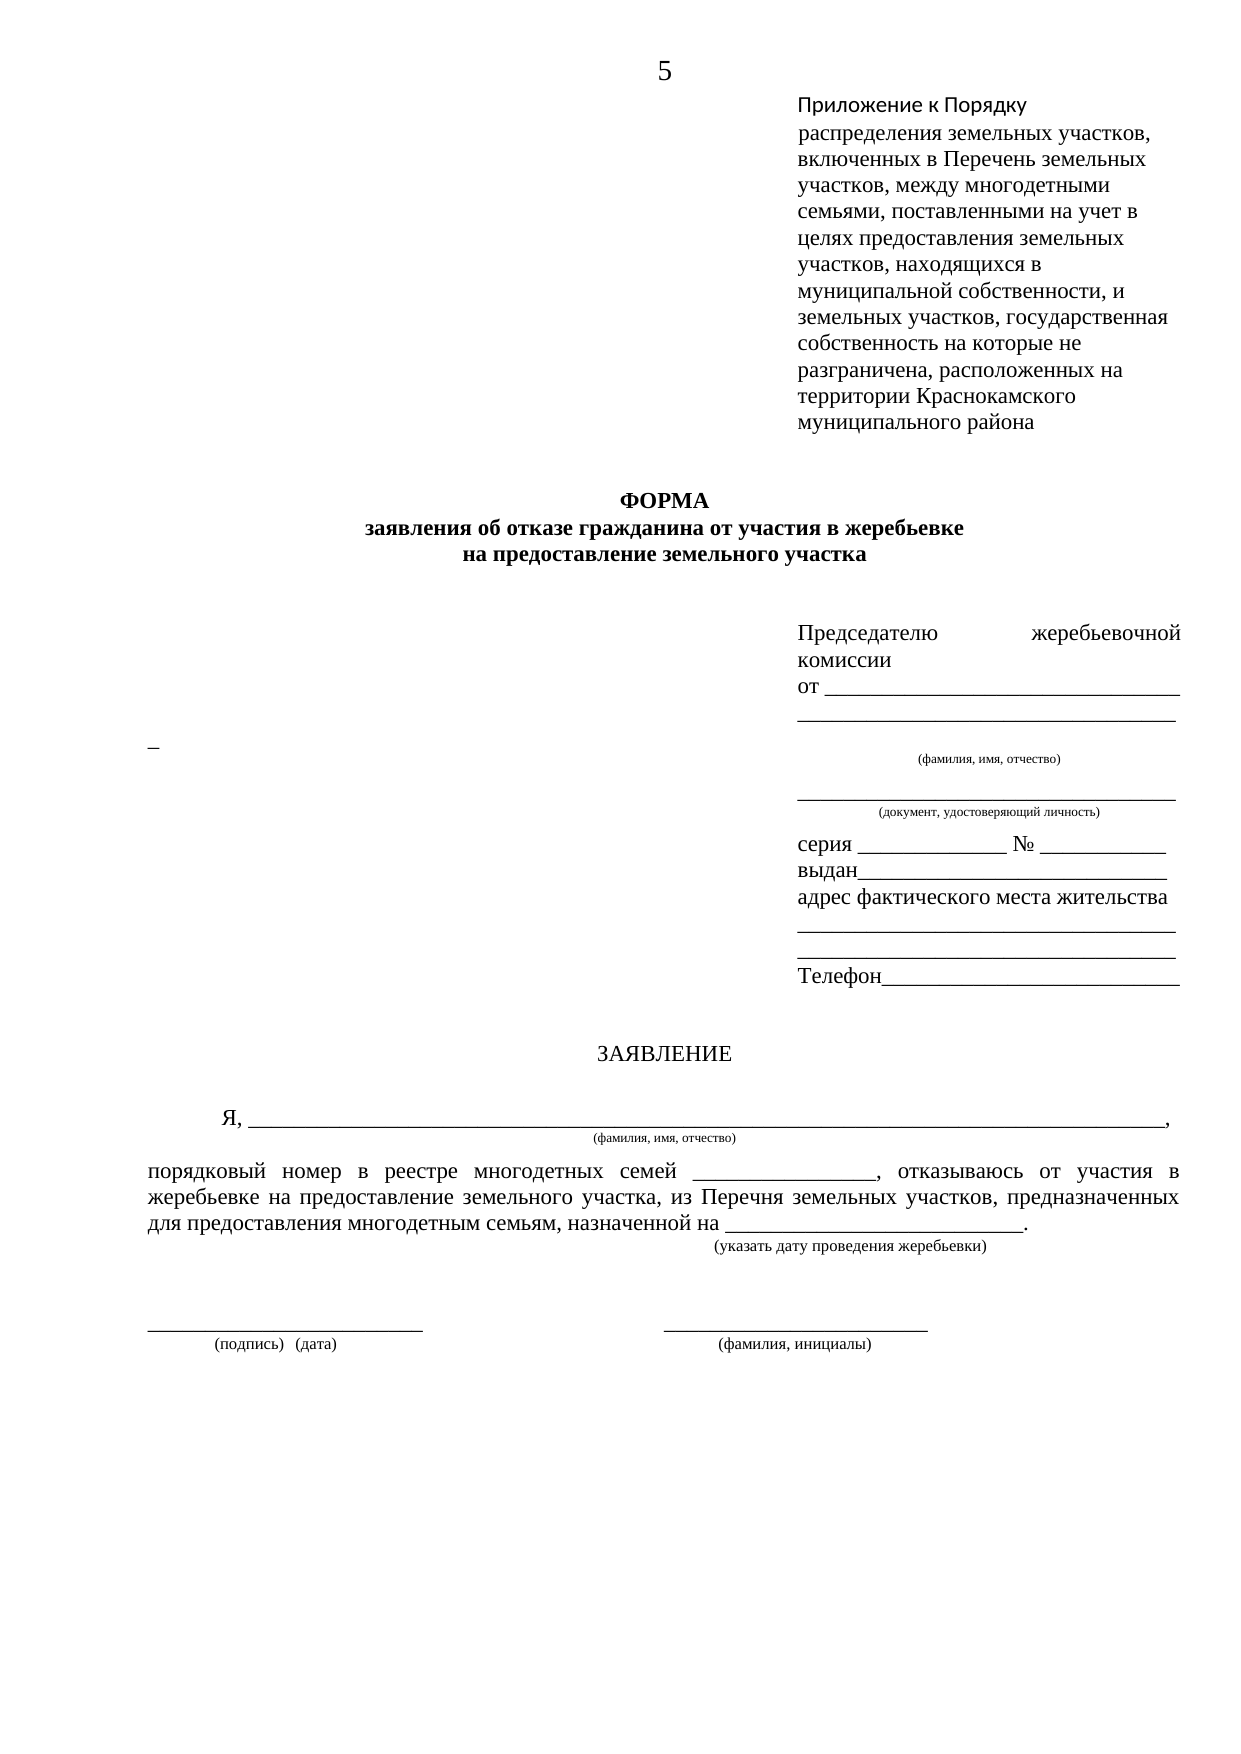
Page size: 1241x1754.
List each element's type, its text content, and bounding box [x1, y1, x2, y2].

text _________________________________ [148, 777, 1181, 804]
text выдан___________________________ [148, 856, 1181, 883]
text (фамилия, имя, отчество) [148, 1130, 1181, 1157]
text распределения земельных участков, включенных в Перечень земельных участков, между многодетными семьями, поставленными на учет в целях предоставления земельных участков, находящихся в муниципальной собственности, и земельных участков, государственная собственность на которые не разграничена, расположенных на территории Краснокамского муниципального района [797, 118, 1181, 435]
text от _______________________________ [148, 672, 1181, 698]
text (документ, удостоверяющий личность) [148, 804, 1181, 830]
text (подпись) (дата) (фамилия, инициалы) [148, 1334, 1181, 1353]
text (фамилия, имя, отчество) [148, 751, 1181, 777]
text Телефон__________________________ [148, 962, 1181, 988]
text ________________________ _______________________ [148, 1308, 1181, 1334]
title Приложение к Порядку [783, 91, 1181, 118]
text _________________________________ [148, 909, 1181, 936]
text (указать дату проведения жеребьевки) [148, 1236, 1181, 1255]
text __________________________________ [148, 698, 1181, 751]
text Председателю жеребьевочной комиссии [797, 619, 1181, 672]
text _________________________________ [148, 936, 1181, 962]
text ЗАЯВЛЕНИЕ [148, 1039, 1181, 1066]
text Я, ________________________________________________________________________________, [148, 1104, 1181, 1130]
text порядковый номер в реестре многодетных семей ________________, отказываюсь от участия в жеребьевке на предоставление земельного участка, из Перечня земельных участков, предназначенных для предоставления многодетным семьям, назначенной на __________________________. [148, 1157, 1181, 1236]
text ФОРМА [148, 487, 1181, 514]
text на предоставление земельного участка [148, 540, 1181, 567]
text заявления об отказе гражданина от участия в жеребьевке [148, 514, 1181, 540]
text серия _____________ № ___________ [148, 830, 1181, 856]
text адрес фактического места жительства [148, 883, 1181, 909]
